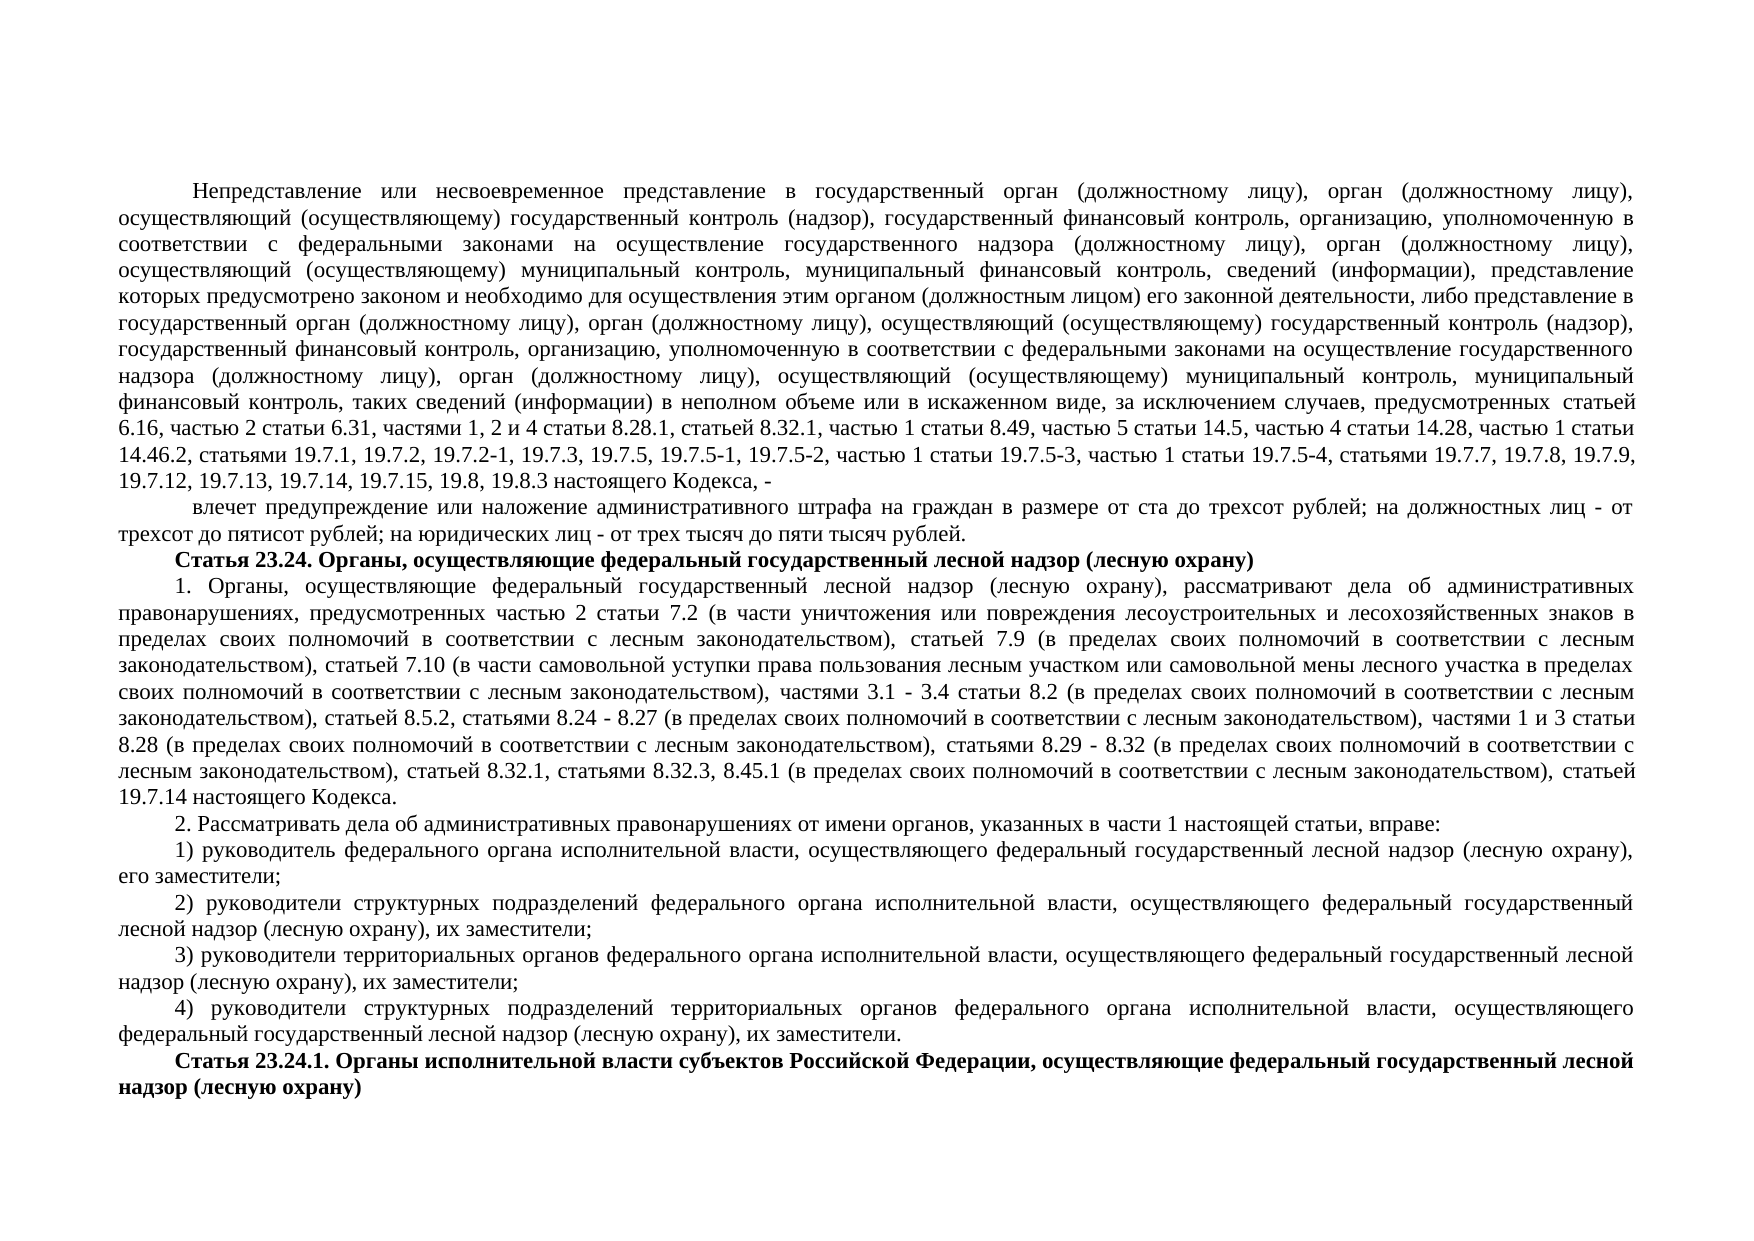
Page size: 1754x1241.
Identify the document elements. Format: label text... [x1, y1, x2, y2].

text 4) руководители структурных подразделений территориальных органов федерального органа исполнительной власти, осуществляющего федеральный государственный лесной надзор (лесную охрану), их заместители. [118, 994, 1636, 1047]
text 2) руководители структурных подразделений федерального органа исполнительной власти, осуществляющего федеральный государственный лесной надзор (лесную охрану), их заместители; [118, 889, 1636, 941]
text влечет предупреждение или наложение административного штрафа на граждан в размере от ста до трехсот рублей; на должностных лиц - от трехсот до пятисот рублей; на юридических лиц - от трех тысяч до пяти тысяч рублей. [118, 493, 1636, 546]
text Непредставление или несвоевременное представление в государственный орган (должностному лицу), орган (должностному лицу), осуществляющий (осуществляющему) государственный контроль (надзор), государственный финансовый контроль, организацию, уполномоченную в соответствии с федеральными законами на осуществление государственного надзора (должностному лицу), орган (должностному лицу), осуществляющий (осуществляющему) муниципальный контроль, муниципальный финансовый контроль, сведений (информации), представление которых предусмотрено законом и необходимо для осуществления этим органом (должностным лицом) его законной деятельности, либо представление в государственный орган (должностному лицу), орган (должностному лицу), осуществляющий (осуществляющему) государственный контроль (надзор), государственный финансовый контроль, организацию, уполномоченную в соответствии с федеральными законами на осуществление государственного надзора (должностному лицу), орган (должностному лицу), осуществляющий (осуществляющему) муниципальный контроль, муниципальный финансовый контроль, таких сведений (информации) в неполном объеме или в искаженном виде, за исключением случаев, предусмотренных статьей 6.16, частью 2 статьи 6.31, частями 1, 2 и 4 статьи 8.28.1, статьей 8.32.1, частью 1 статьи 8.49, частью 5 статьи 14.5, частью 4 статьи 14.28, частью 1 статьи 14.46.2, статьями 19.7.1, 19.7.2, 19.7.2-1, 19.7.3, 19.7.5, 19.7.5-1, 19.7.5-2, частью 1 статьи 19.7.5-3, частью 1 статьи 19.7.5-4, статьями 19.7.7, 19.7.8, 19.7.9, 19.7.12, 19.7.13, 19.7.14, 19.7.15, 19.8, 19.8.3 настоящего Кодекса, - [118, 177, 1636, 493]
text 3) руководители территориальных органов федерального органа исполнительной власти, осуществляющего федеральный государственный лесной надзор (лесную охрану), их заместители; [118, 941, 1636, 994]
text 1) руководитель федерального органа исполнительной власти, осуществляющего федеральный государственный лесной надзор (лесную охрану), его заместители; [118, 836, 1636, 889]
text 1. Органы, осуществляющие федеральный государственный лесной надзор (лесную охрану), рассматривают дела об административных правонарушениях, предусмотренных частью 2 статьи 7.2 (в части уничтожения или повреждения лесоустроительных и лесохозяйственных знаков в пределах своих полномочий в соответствии с лесным законодательством), статьей 7.9 (в пределах своих полномочий в соответствии с лесным законодательством), статьей 7.10 (в части самовольной уступки права пользования лесным участком или самовольной мены лесного участка в пределах своих полномочий в соответствии с лесным законодательством), частями 3.1 - 3.4 статьи 8.2 (в пределах своих полномочий в соответствии с лесным законодательством), статьей 8.5.2, статьями 8.24 - 8.27 (в пределах своих полномочий в соответствии с лесным законодательством), частями 1 и 3 статьи 8.28 (в пределах своих полномочий в соответствии с лесным законодательством), статьями 8.29 - 8.32 (в пределах своих полномочий в соответствии с лесным законодательством), статьей 8.32.1, статьями 8.32.3, 8.45.1 (в пределах своих полномочий в соответствии с лесным законодательством), статьей 19.7.14 настоящего Кодекса. [118, 572, 1636, 810]
text Статья 23.24. Органы, осуществляющие федеральный государственный лесной надзор (лесную охрану) [118, 546, 1636, 572]
text 2. Рассматривать дела об административных правонарушениях от имени органов, указанных в части 1 настоящей статьи, вправе: [118, 810, 1636, 836]
text Статья 23.24.1. Органы исполнительной власти субъектов Российской Федерации, осуществляющие федеральный государственный лесной надзор (лесную охрану) [118, 1047, 1636, 1099]
